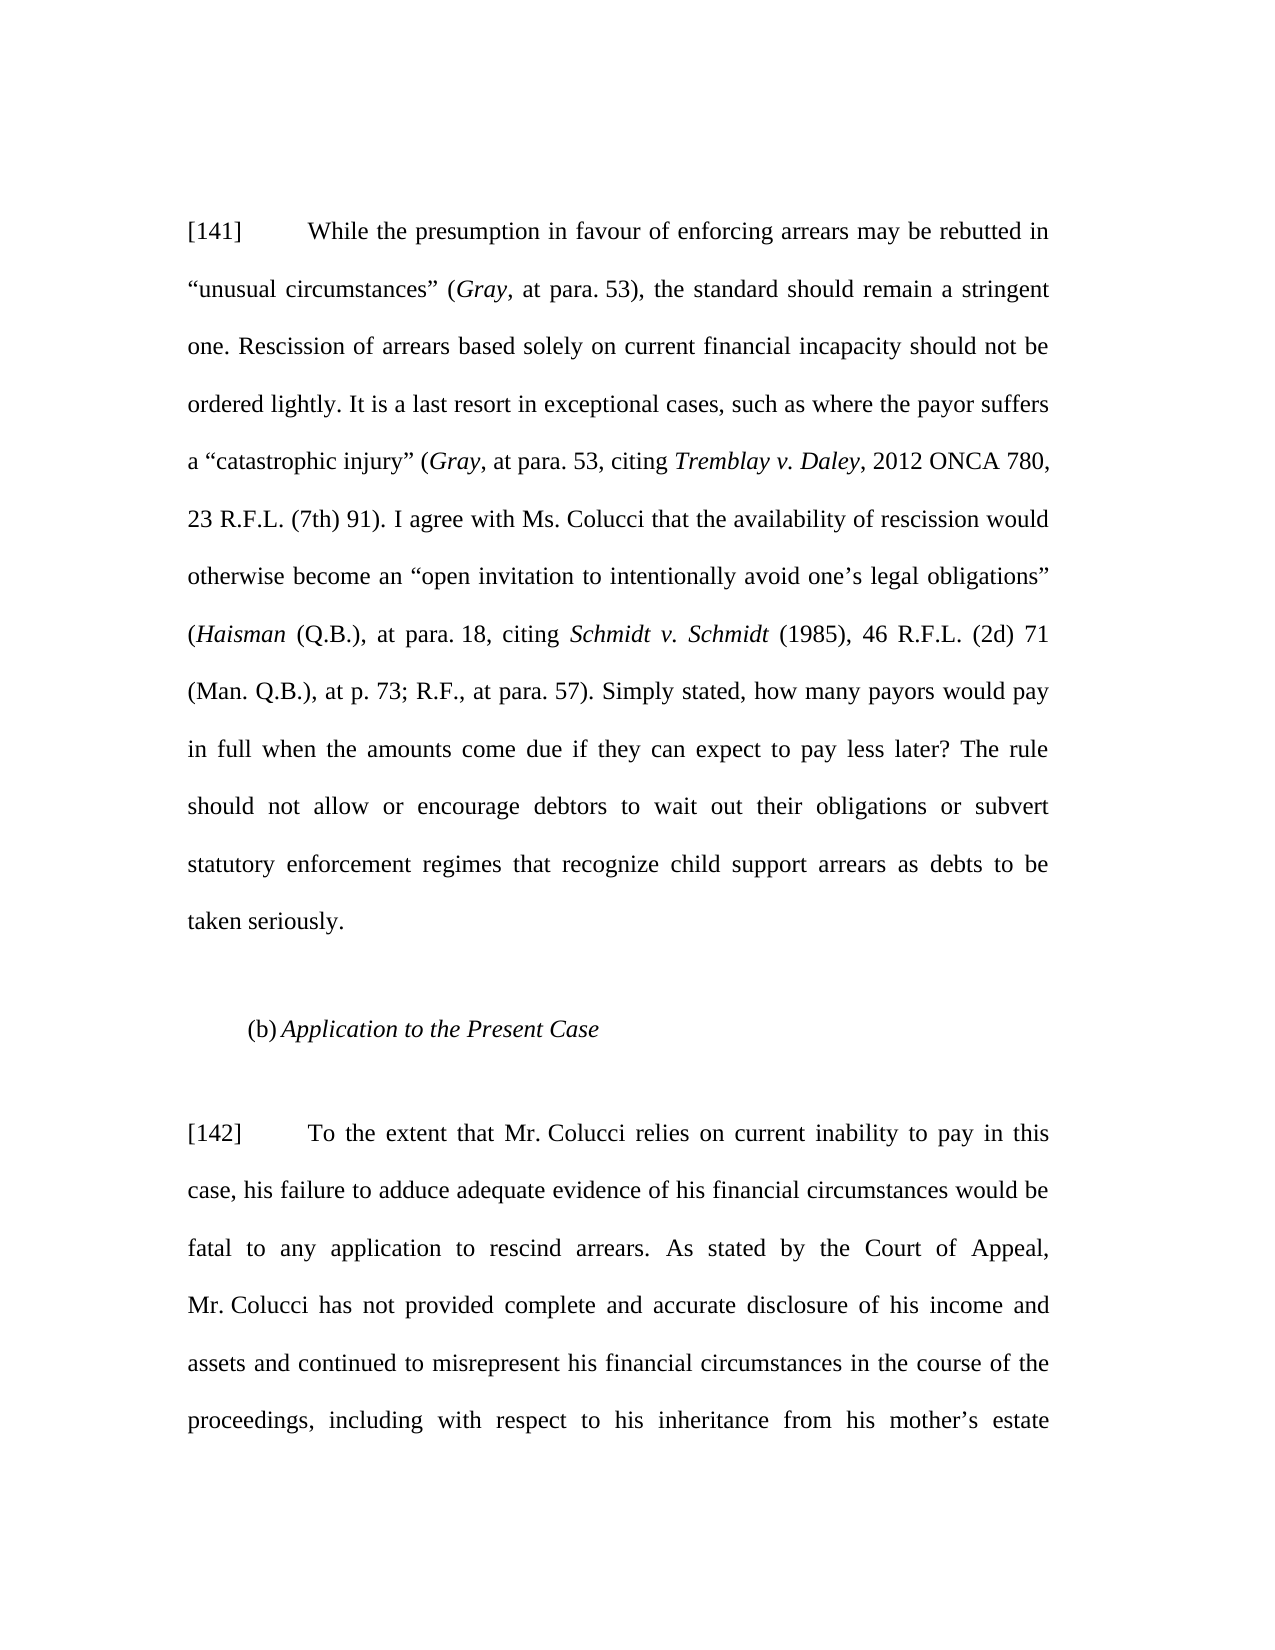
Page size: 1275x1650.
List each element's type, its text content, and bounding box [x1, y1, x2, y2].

text While the presumption in favour of enforcing arrears may be rebutted in “unusual circumstances” (Gray, at para. 53), the standard should remain a stringent one. Rescission of arrears based solely on current financial incapacity should not be ordered lightly. It is a last resort in exceptional cases, such as where the payor suffers a “catastrophic injury” (Gray, at para. 53, citing Tremblay v. Daley, 2012 ONCA 780, 23 R.F.L. (7th) 91). I agree with Ms. Colucci that the availability of rescission would otherwise become an “open invitation to intentionally avoid one’s legal obligations” (Haisman (Q.B.), at para. 18, citing Schmidt v. Schmidt (1985), 46 R.F.L. (2d) 71 (Man. Q.B.), at p. 73; R.F., at para. 57). Simply stated, how many payors would pay in full when the amounts come due if they can expect to pay less later? The rule should not allow or encourage debtors to wait out their obligations or subvert statutory enforcement regimes that recognize child support arrears as debts to be taken seriously. [187, 216, 1050, 935]
title Application to the Present Case [247, 1014, 1050, 1043]
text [187, 1118, 1050, 1434]
